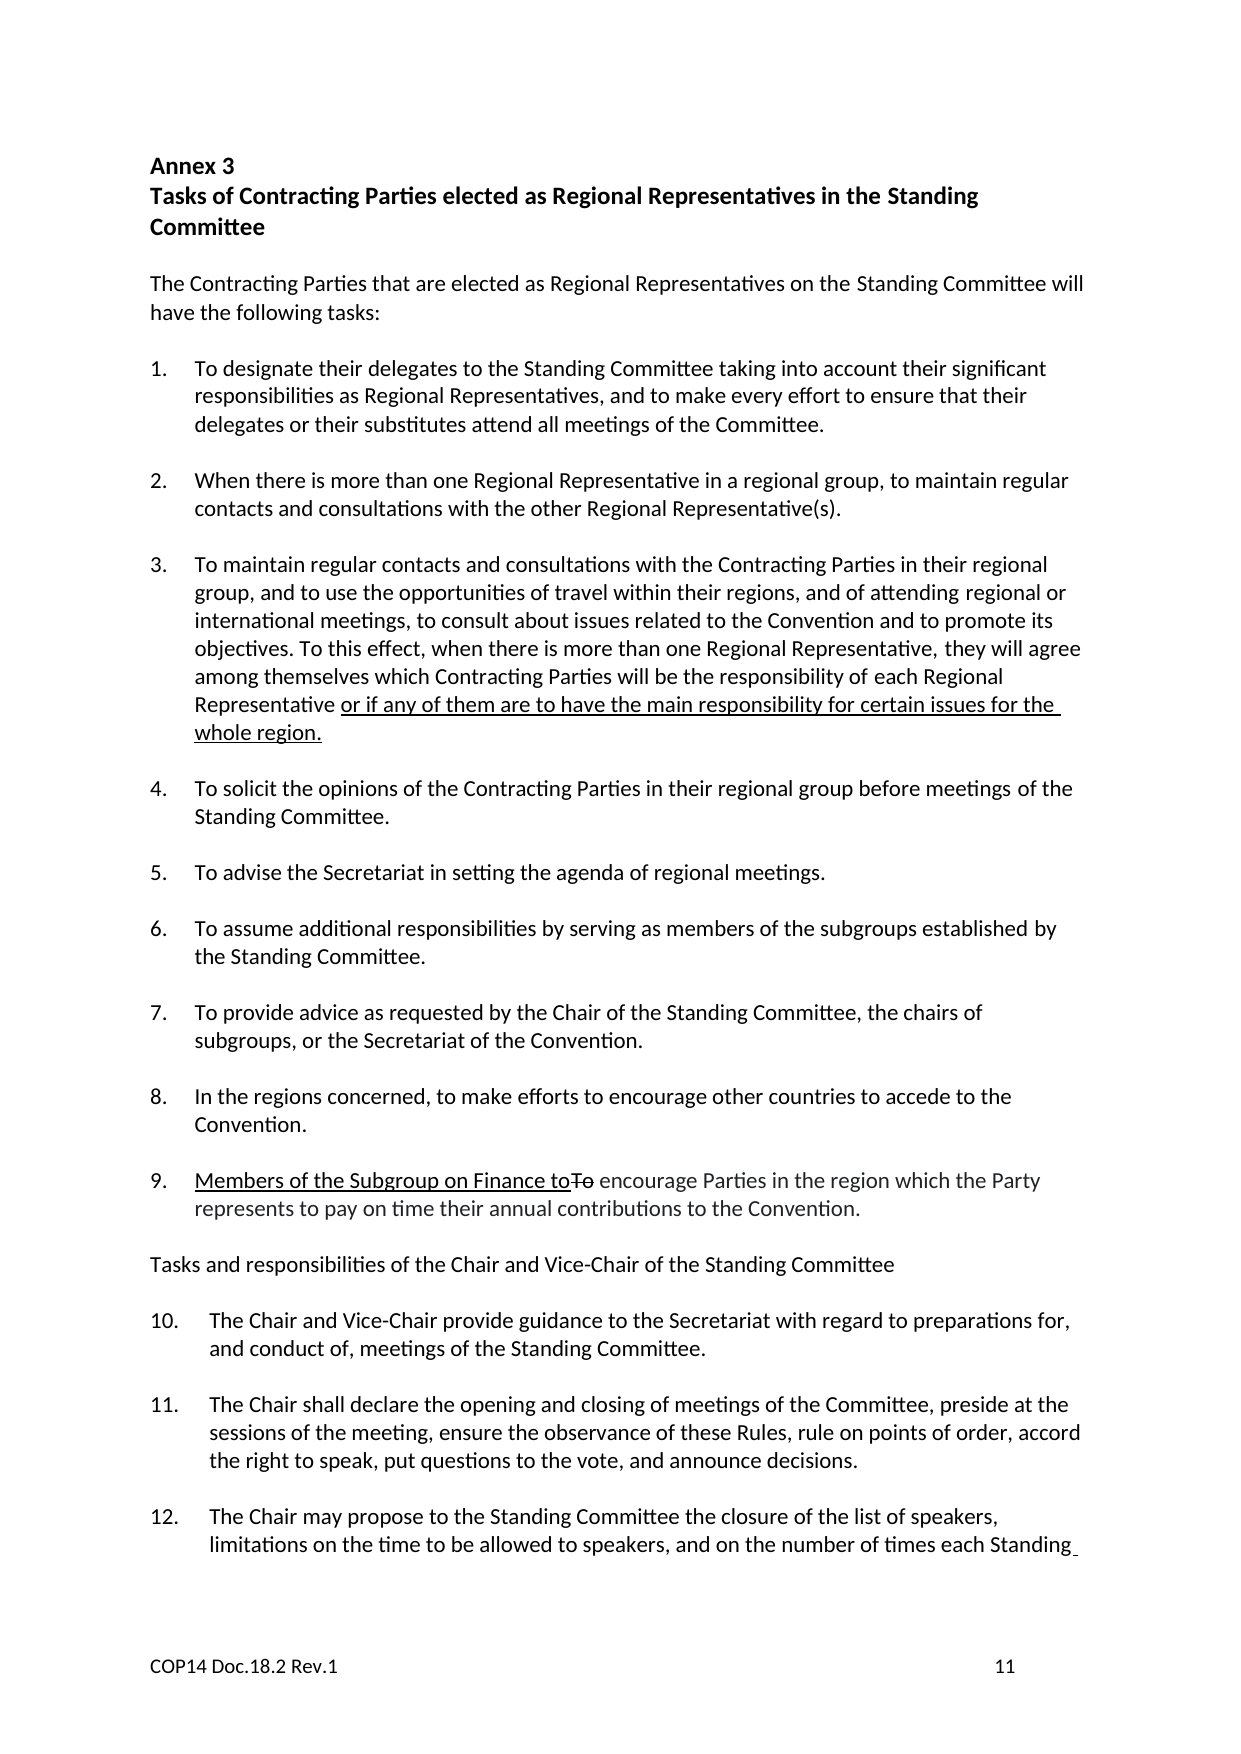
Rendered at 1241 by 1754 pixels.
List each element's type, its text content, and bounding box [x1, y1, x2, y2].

text 8. In the regions concerned, to make efforts to encourage other countries to accede to the Convention. [150, 1082, 1090, 1138]
list 11. The Chair shall declare the opening and closing of meetings of the Committee, preside at the sessions of the meeting, ensure the observance of these Rules, rule on points of order, accord the right to speak, put questions to the vote, and announce decisions. [150, 1390, 1090, 1474]
subtitle Annex 3 [150, 150, 1090, 181]
text 4. To solicit the opinions of the Contracting Parties in their regional group before meetings of the Standing Committee. [150, 774, 1090, 830]
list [150, 1502, 1090, 1558]
text 1. To designate their delegates to the Standing Committee taking into account their significant responsibilities as Regional Representatives, and to make every effort to ensure that their delegates or their substitutes attend all meetings of the Committee. [150, 354, 1090, 438]
text 5. To advise the Secretariat in setting the agenda of regional meetings. [150, 858, 1090, 886]
text Tasks and responsibilities of the Chair and Vice-Chair of the Standing Committee [150, 1250, 1090, 1278]
text 3. To maintain regular contacts and consultations with the Contracting Parties in their regional group, and to use the opportunities of travel within their regions, and of attending regional or international meetings, to consult about issues related to the Convention and to promote its objectives. To this effect, when there is more than one Regional Representative, they will agree among themselves which Contracting Parties will be the responsibility of each Regional Representative or if any of them are to have the main responsibility for certain issues for the whole region. [150, 550, 1090, 746]
text Tasks of Contracting Parties elected as Regional Representatives in the Standing Committee [150, 181, 1090, 242]
list 10. The Chair and Vice-Chair provide guidance to the Secretariat with regard to preparations for, and conduct of, meetings of the Standing Committee. [150, 1306, 1090, 1362]
text The Contracting Parties that are elected as Regional Representatives on the Standing Committee will have the following tasks: [150, 269, 1090, 326]
text 2. When there is more than one Regional Representative in a regional group, to maintain regular contacts and consultations with the other Regional Representative(s). [150, 466, 1090, 522]
text 6. To assume additional responsibilities by serving as members of the subgroups established by the Standing Committee. [150, 914, 1090, 970]
text 9. Members of the Subgroup on Finance toTo encourage Parties in the region which the Party represents to pay on time their annual contributions to the Convention. [150, 1166, 1090, 1222]
text 7. To provide advice as requested by the Chair of the Standing Committee, the chairs of subgroups, or the Secretariat of the Convention. [150, 998, 1090, 1054]
